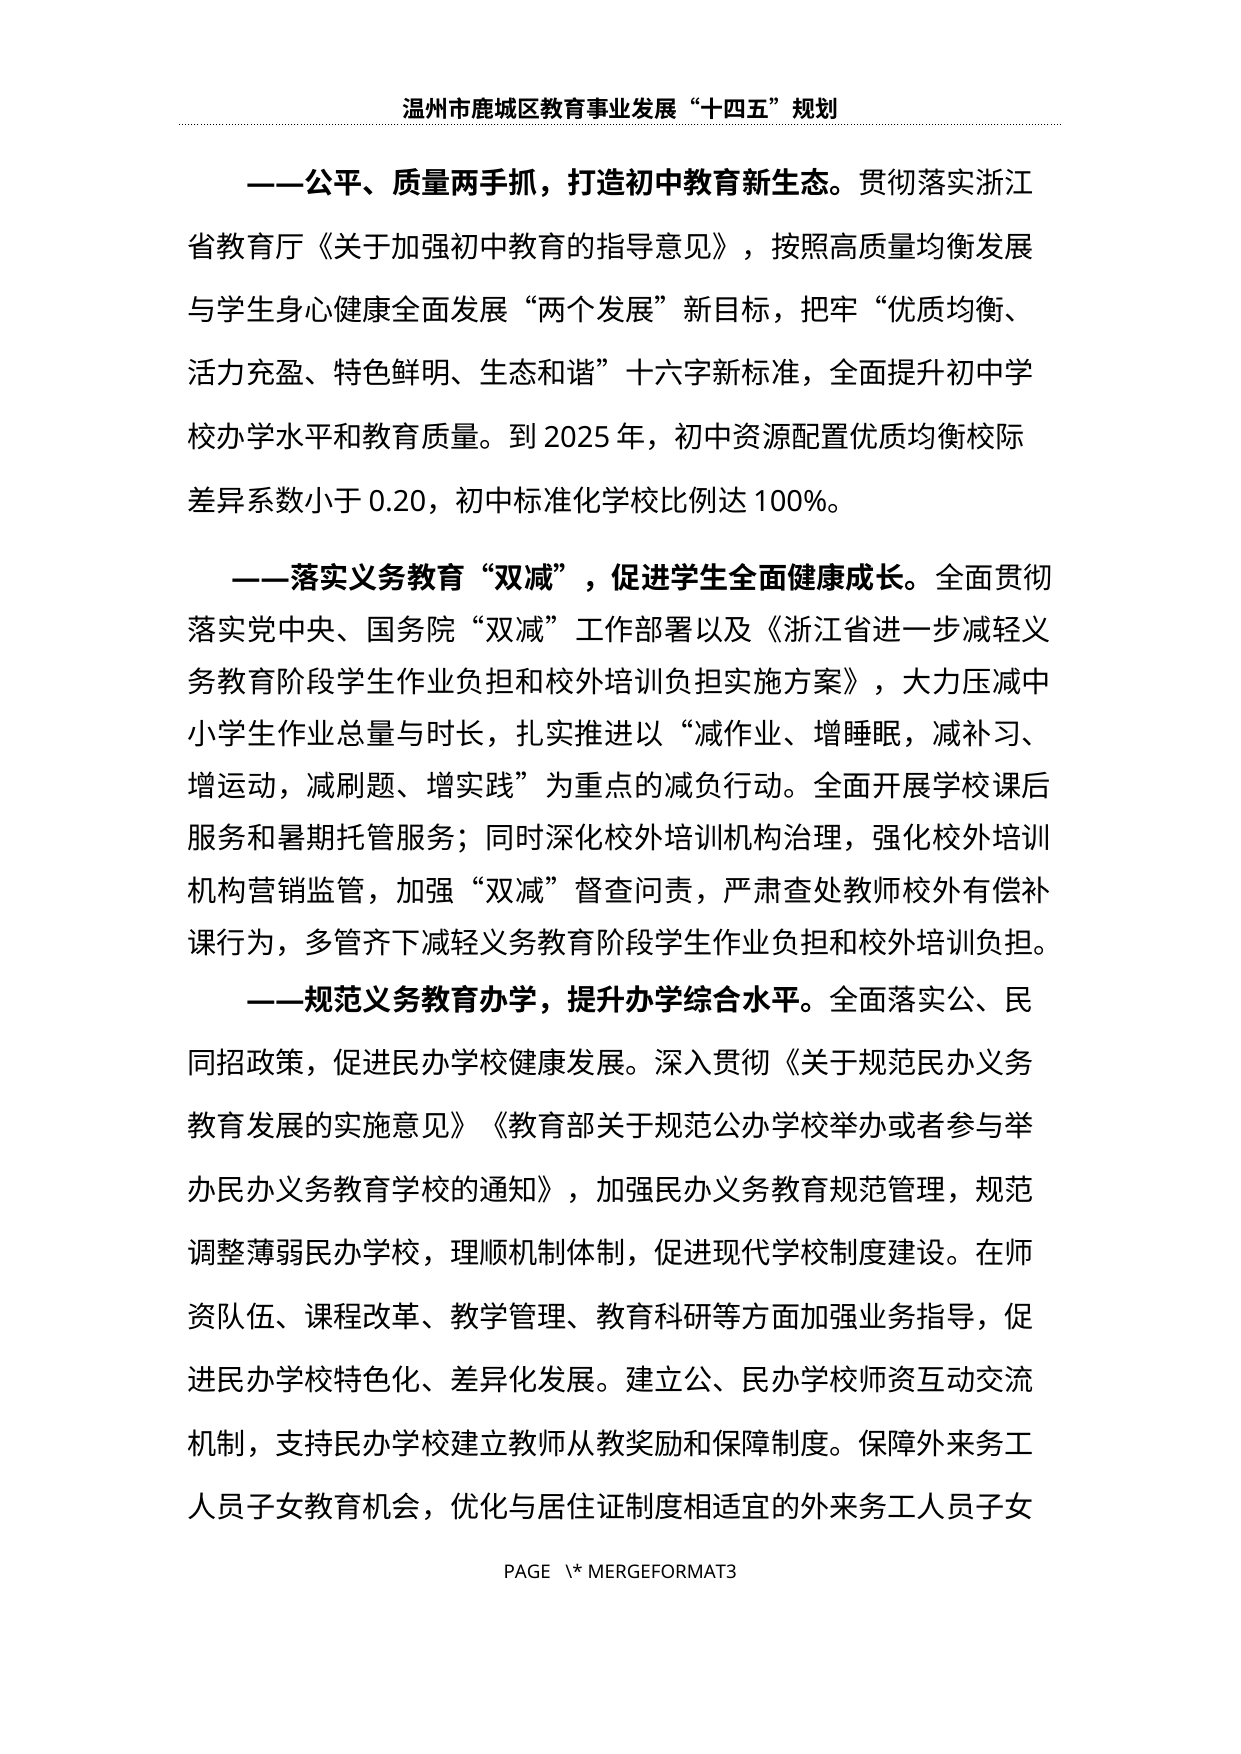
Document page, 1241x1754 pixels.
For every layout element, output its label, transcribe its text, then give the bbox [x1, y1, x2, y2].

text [187, 976, 1053, 1526]
text ——落实义务教育“双减”，促进学生全面健康成长。全面贯彻落实党中央、国务院“双减”工作部署以及《浙江省进一步减轻义务教育阶段学生作业负担和校外培训负担实施方案》，大力压减中小学生作业总量与时长，扎实推进以“减作业、增睡眠，减补习、增运动，减刷题、增实践”为重点的减负行动。全面开展学校课后服务和暑期托管服务；同时深化校外培训机构治理，强化校外培训机构营销监管，加强“双减”督查问责，严肃查处教师校外有偿补课行为，多管齐下减轻义务教育阶段学生作业负担和校外培训负担。 [187, 547, 1053, 963]
text ——公平、质量两手抓，打造初中教育新生态。贯彻落实浙江省教育厅《关于加强初中教育的指导意见》，按照高质量均衡发展与学生身心健康全面发展“两个发展”新目标，把牢“优质均衡、活力充盈、特色鲜明、生态和谐”十六字新标准，全面提升初中学校办学水平和教育质量。到2025年，初中资源配置优质均衡校际差异系数小于0.20，初中标准化学校比例达100%。 [187, 160, 1053, 519]
